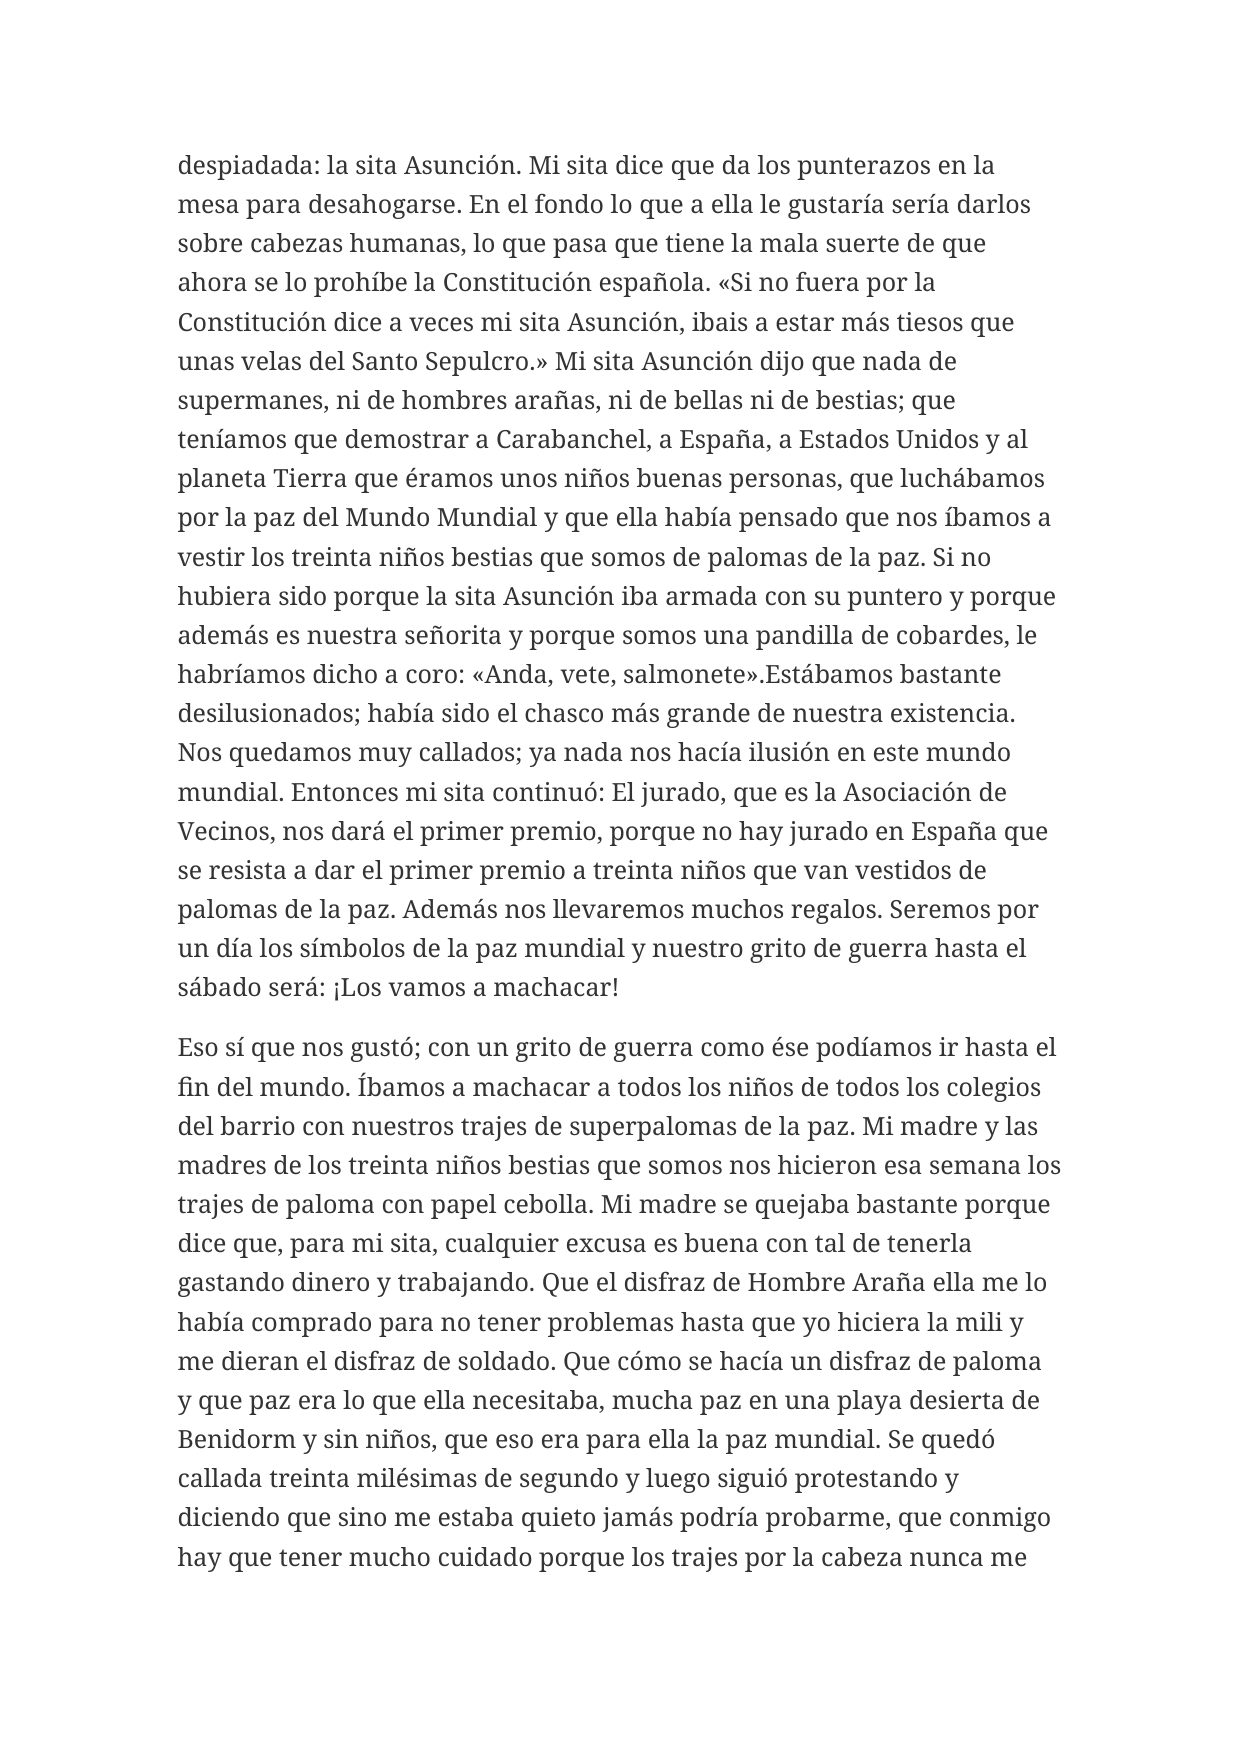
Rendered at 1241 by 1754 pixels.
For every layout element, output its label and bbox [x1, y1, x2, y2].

text [177, 1030, 1063, 1573]
text [177, 148, 1063, 1004]
